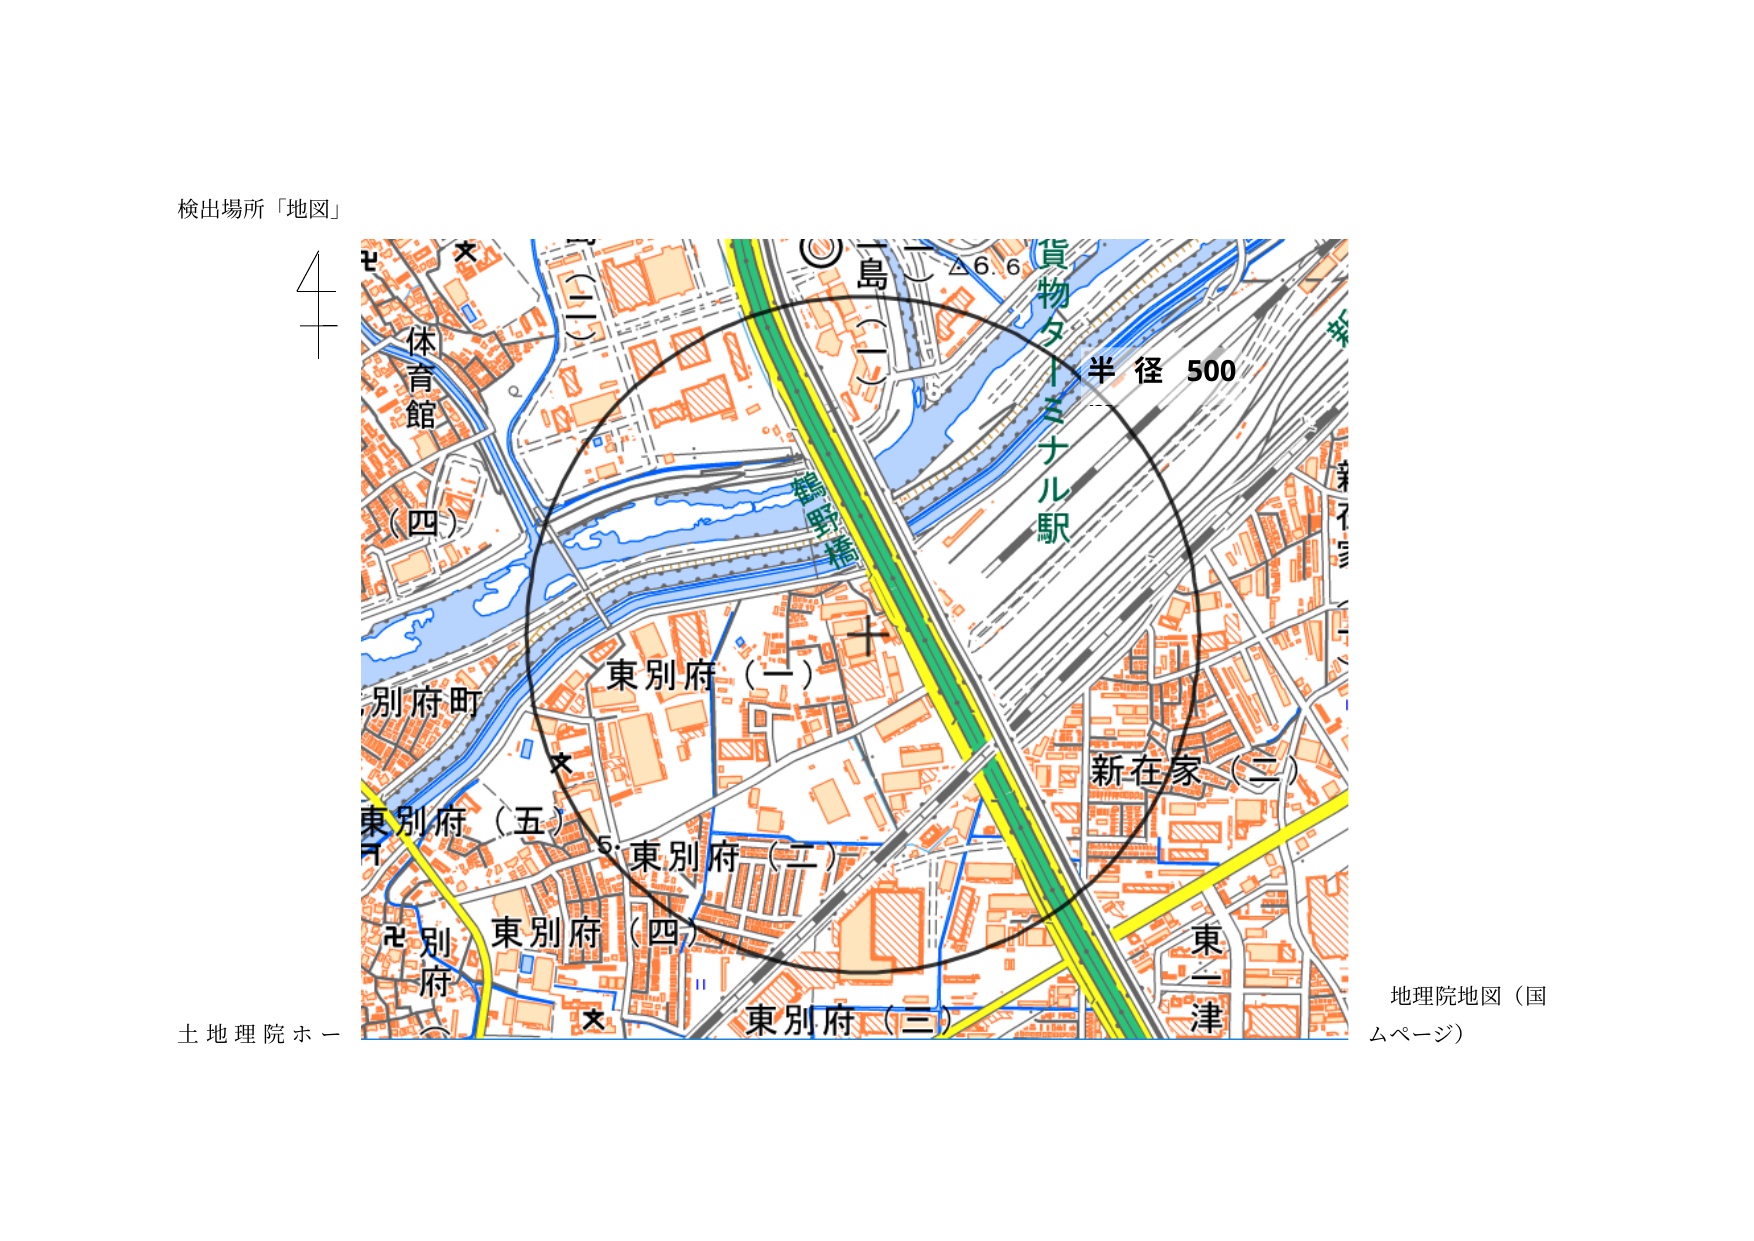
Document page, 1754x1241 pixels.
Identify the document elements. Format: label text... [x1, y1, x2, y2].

text 地理院地図（国土地理院ホームページ） [177, 976, 1547, 1051]
text 検出場所「地図」 [177, 189, 1547, 226]
